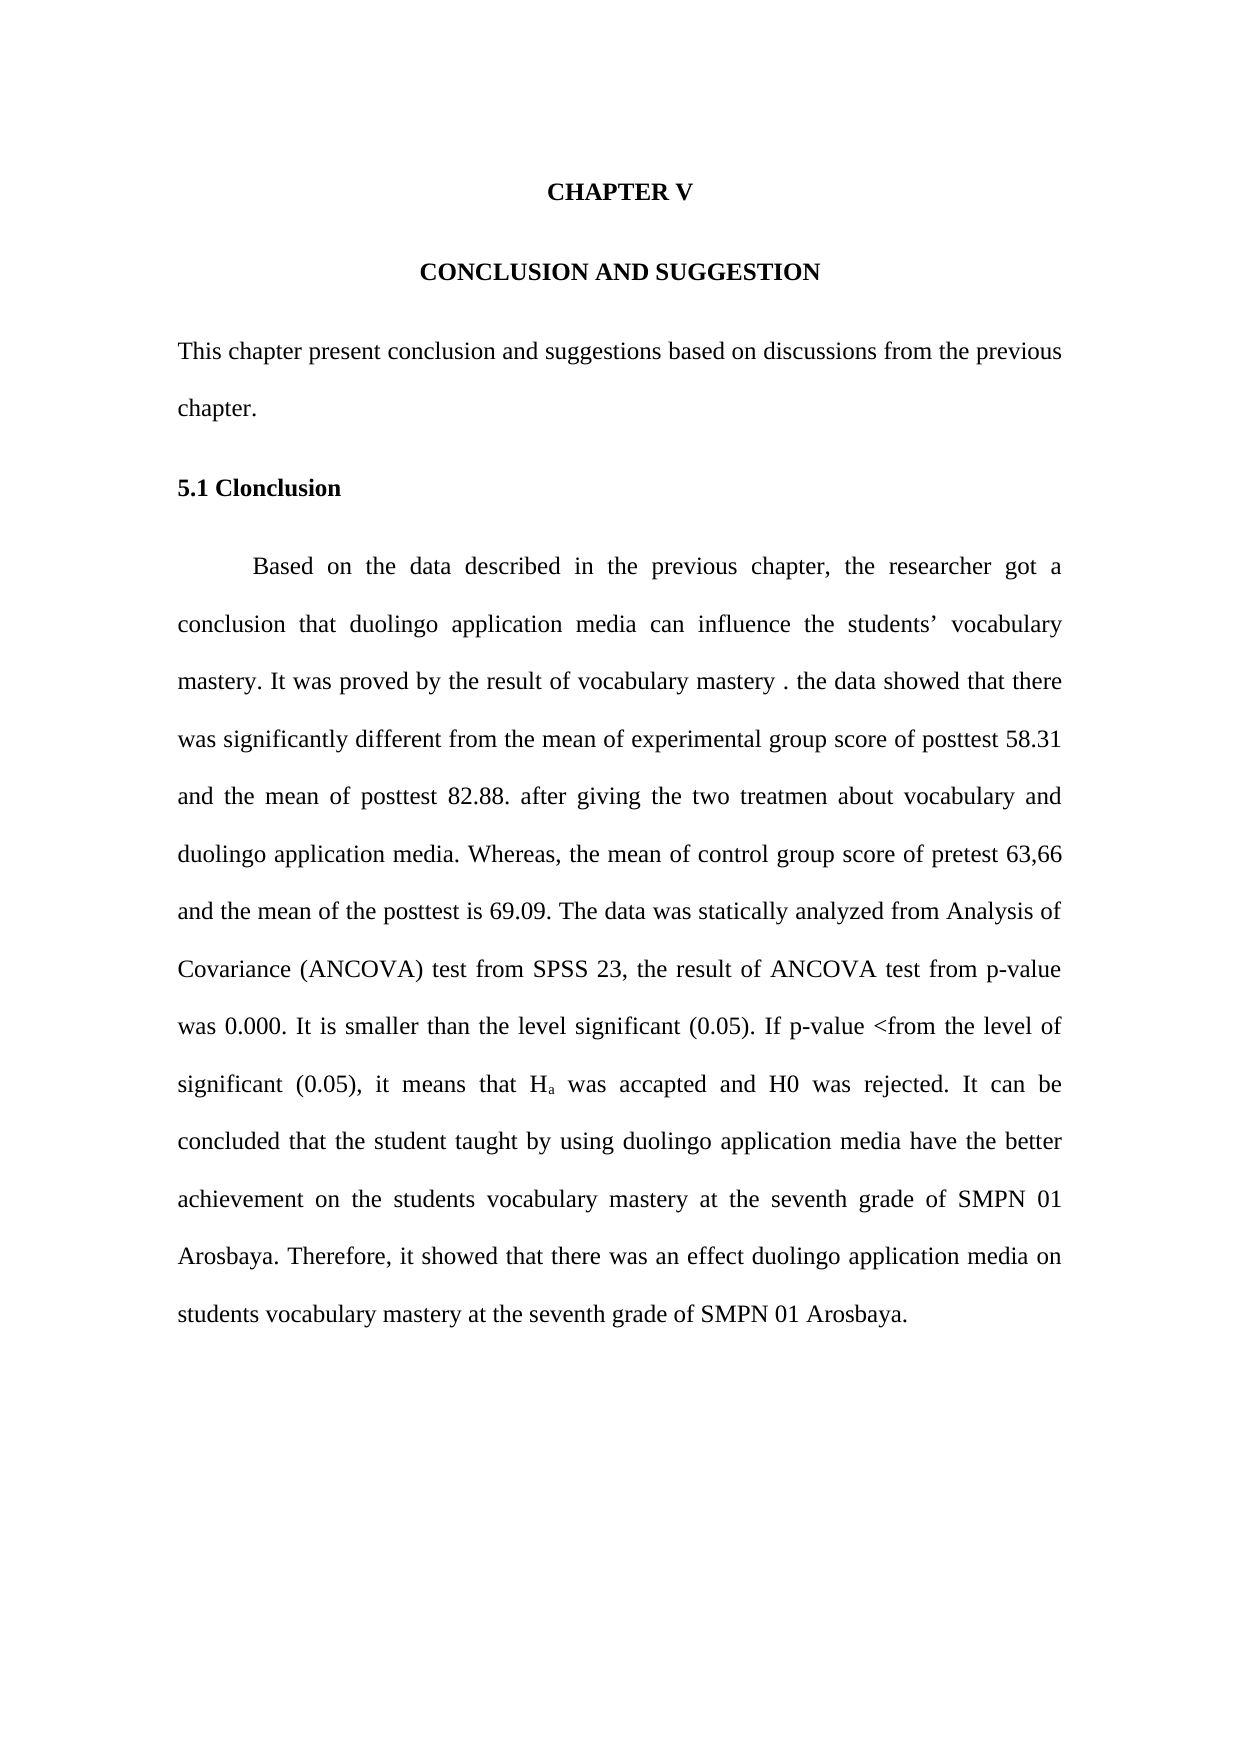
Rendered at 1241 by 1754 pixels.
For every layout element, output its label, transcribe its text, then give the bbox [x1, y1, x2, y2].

text This chapter present conclusion and suggestions based on discussions from the previous chapter. [177, 336, 1063, 422]
text CHAPTER V [177, 177, 1063, 206]
text Based on the data described in the previous chapter, the researcher got a conclusion that duolingo application media can influence the students’ vocabulary mastery. It was proved by the result of vocabulary mastery . the data showed that there was significantly different from the mean of experimental group score of posttest 58.31 and the mean of posttest 82.88. after giving the two treatmen about vocabulary and duolingo application media. Whereas, the mean of control group score of pretest 63,66 and the mean of the posttest is 69.09. The data was statically analyzed from Analysis of Covariance (ANCOVA) test from SPSS 23, the result of ANCOVA test from p-value was 0.000. It is smaller than the level significant (0.05). If p-value <from the level of significant (0.05), it means that Ha was accapted and H0 was rejected. It can be concluded that the student taught by using duolingo application media have the better achievement on the students vocabulary mastery at the seventh grade of SMPN 01 Arosbaya. Therefore, it showed that there was an effect duolingo application media on students vocabulary mastery at the seventh grade of SMPN 01 Arosbaya. [177, 551, 1063, 1327]
text CONCLUSION AND SUGGESTION [177, 257, 1063, 285]
list Clonclusion [177, 473, 1063, 502]
